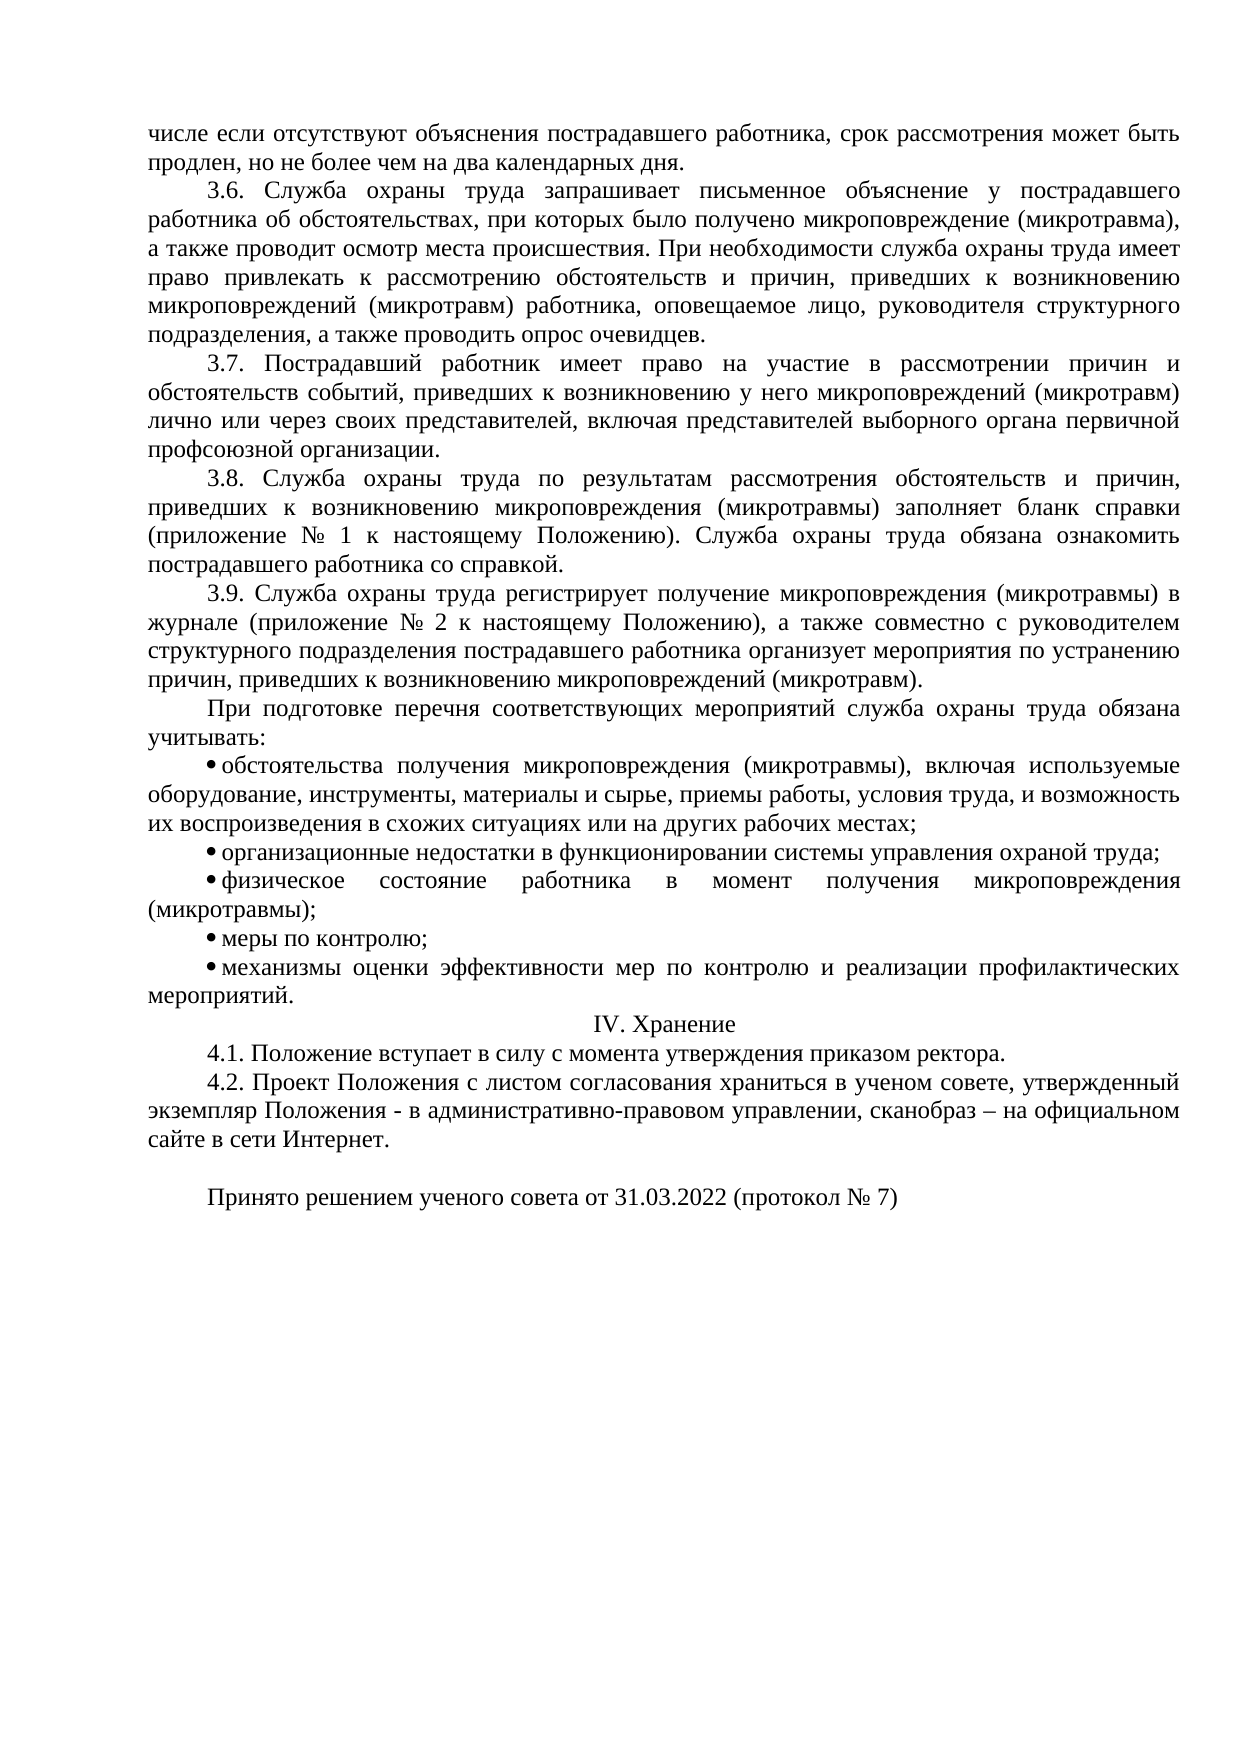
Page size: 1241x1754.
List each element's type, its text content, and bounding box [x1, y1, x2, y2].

list меры по контролю; [148, 923, 1181, 952]
text 3.7. Пострадавший работник имеет право на участие в рассмотрении причин и обстоятельств событий, приведших к возникновению у него микроповреждений (микротравм) лично или через своих представителей, включая представителей выборного органа первичной профсоюзной организации. [148, 348, 1181, 463]
list механизмы оценки эффективности мер по контролю и реализации профилактических мероприятий. [148, 952, 1181, 1009]
text Принято решением ученого совета от 31.03.2022 (протокол № 7) [148, 1182, 1181, 1211]
text 4.1. Положение вступает в силу с момента утверждения приказом ректора. [148, 1038, 1181, 1067]
text IV. Хранение [148, 1009, 1181, 1038]
list физическое состояние работника в момент получения микроповреждения (микротравмы); [148, 866, 1181, 923]
text 3.9. Служба охраны труда регистрирует получение микроповреждения (микротравмы) в журнале (приложение № 2 к настоящему Положению), а также совместно с руководителем структурного подразделения пострадавшего работника организует мероприятия по устранению причин, приведших к возникновению микроповреждений (микротравм). [148, 578, 1181, 693]
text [148, 118, 1181, 176]
list обстоятельства получения микроповреждения (микротравмы), включая используемые оборудование, инструменты, материалы и сырье, приемы работы, условия труда, и возможность их воспроизведения в схожих ситуациях или на других рабочих местах; [148, 751, 1181, 837]
text 3.6. Служба охраны труда запрашивает письменное объяснение у пострадавшего работника об обстоятельствах, при которых было получено микроповреждение (микротравма), а также проводит осмотр места происшествия. При необходимости служба охраны труда имеет право привлекать к рассмотрению обстоятельств и причин, приведших к возникновению микроповреждений (микротравм) работника, оповещаемое лицо, руководителя структурного подразделения, а также проводить опрос очевидцев. [148, 176, 1181, 348]
text 4.2. Проект Положения с листом согласования храниться в ученом совете, утвержденный экземпляр Положения - в административно-правовом управлении, сканобраз – на официальном сайте в сети Интернет. [148, 1067, 1181, 1153]
text При подготовке перечня соответствующих мероприятий служба охраны труда обязана учитывать: [148, 693, 1181, 751]
text 3.8. Служба охраны труда по результатам рассмотрения обстоятельств и причин, приведших к возникновению микроповреждения (микротравмы) заполняет бланк справки (приложение № 1 к настоящему Положению). Служба охраны труда обязана ознакомить пострадавшего работника со справкой. [148, 463, 1181, 578]
list организационные недостатки в функционировании системы управления охраной труда; [148, 837, 1181, 866]
